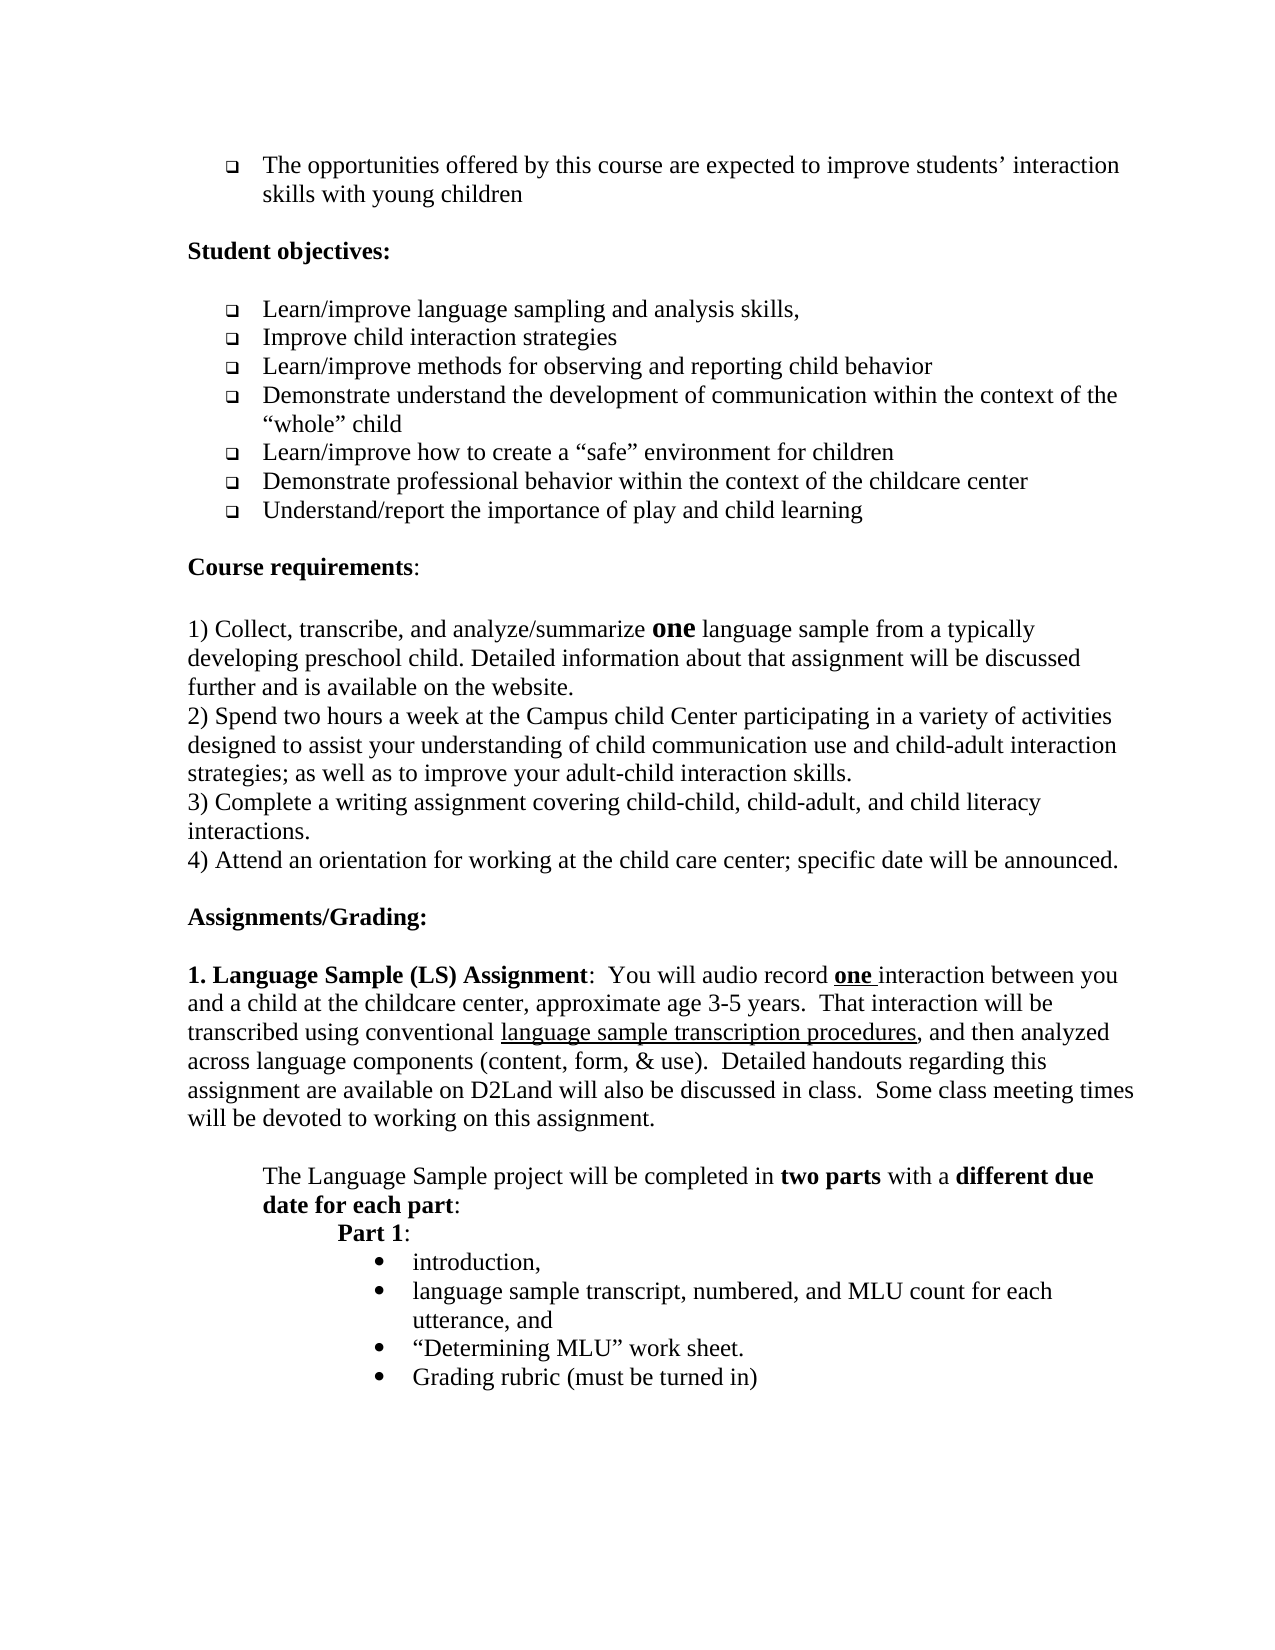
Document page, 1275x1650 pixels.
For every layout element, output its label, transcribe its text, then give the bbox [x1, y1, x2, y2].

text 2) Spend two hours a week at the Campus child Center participating in a variety of activities designed to assist your understanding of child communication use and child-adult interaction strategies; as well as to improve your adult-child interaction skills. [187, 701, 1143, 787]
list Improve child interaction strategies [225, 322, 1143, 351]
list Grading rubric (must be turned in) [375, 1362, 1143, 1391]
text Course requirements: [187, 552, 1143, 581]
text Assignments/Grading: [187, 902, 1143, 931]
text 1. Language Sample (LS) Assignment: You will audio record one interaction between you and a child at the childcare center, approximate age 3-5 years. That interaction will be transcribed using conventional language sample transcription procedures, and then analyzed across language components (content, form, & use). Detailed handouts regarding this assignment are available on D2Land will also be discussed in class. Some class meeting times will be devoted to working on this assignment. [187, 960, 1143, 1132]
list Understand/report the importance of play and child learning [225, 495, 1143, 524]
text Student objectives: [187, 236, 1143, 265]
list Learn/improve methods for observing and reporting child behavior [225, 351, 1143, 380]
list The opportunities offered by this course are expected to improve students’ interaction skills with young children [225, 150, 1143, 207]
list Demonstrate professional behavior within the context of the childcare center [225, 466, 1143, 495]
text Part 1: [262, 1218, 1143, 1247]
text 3) Complete a writing assignment covering child-child, child-adult, and child literacy interactions. [187, 787, 1143, 845]
list language sample transcript, numbered, and MLU count for each utterance, and [375, 1276, 1143, 1333]
list introduction, [375, 1247, 1143, 1276]
text The Language Sample project will be completed in two parts with a different due date for each part: [262, 1161, 1143, 1218]
list Learn/improve how to create a “safe” environment for children [225, 437, 1143, 466]
text 1) Collect, transcribe, and analyze/summarize one language sample from a typically developing preschool child. Detailed information about that assignment will be discussed further and is available on the website. [187, 610, 1143, 701]
list “Determining MLU” work sheet. [375, 1333, 1143, 1362]
list Demonstrate understand the development of communication within the context of the “whole” child [225, 380, 1143, 437]
text 4) Attend an orientation for working at the child care center; specific date will be announced. [187, 845, 1143, 873]
list Learn/improve language sampling and analysis skills, [225, 294, 1143, 322]
